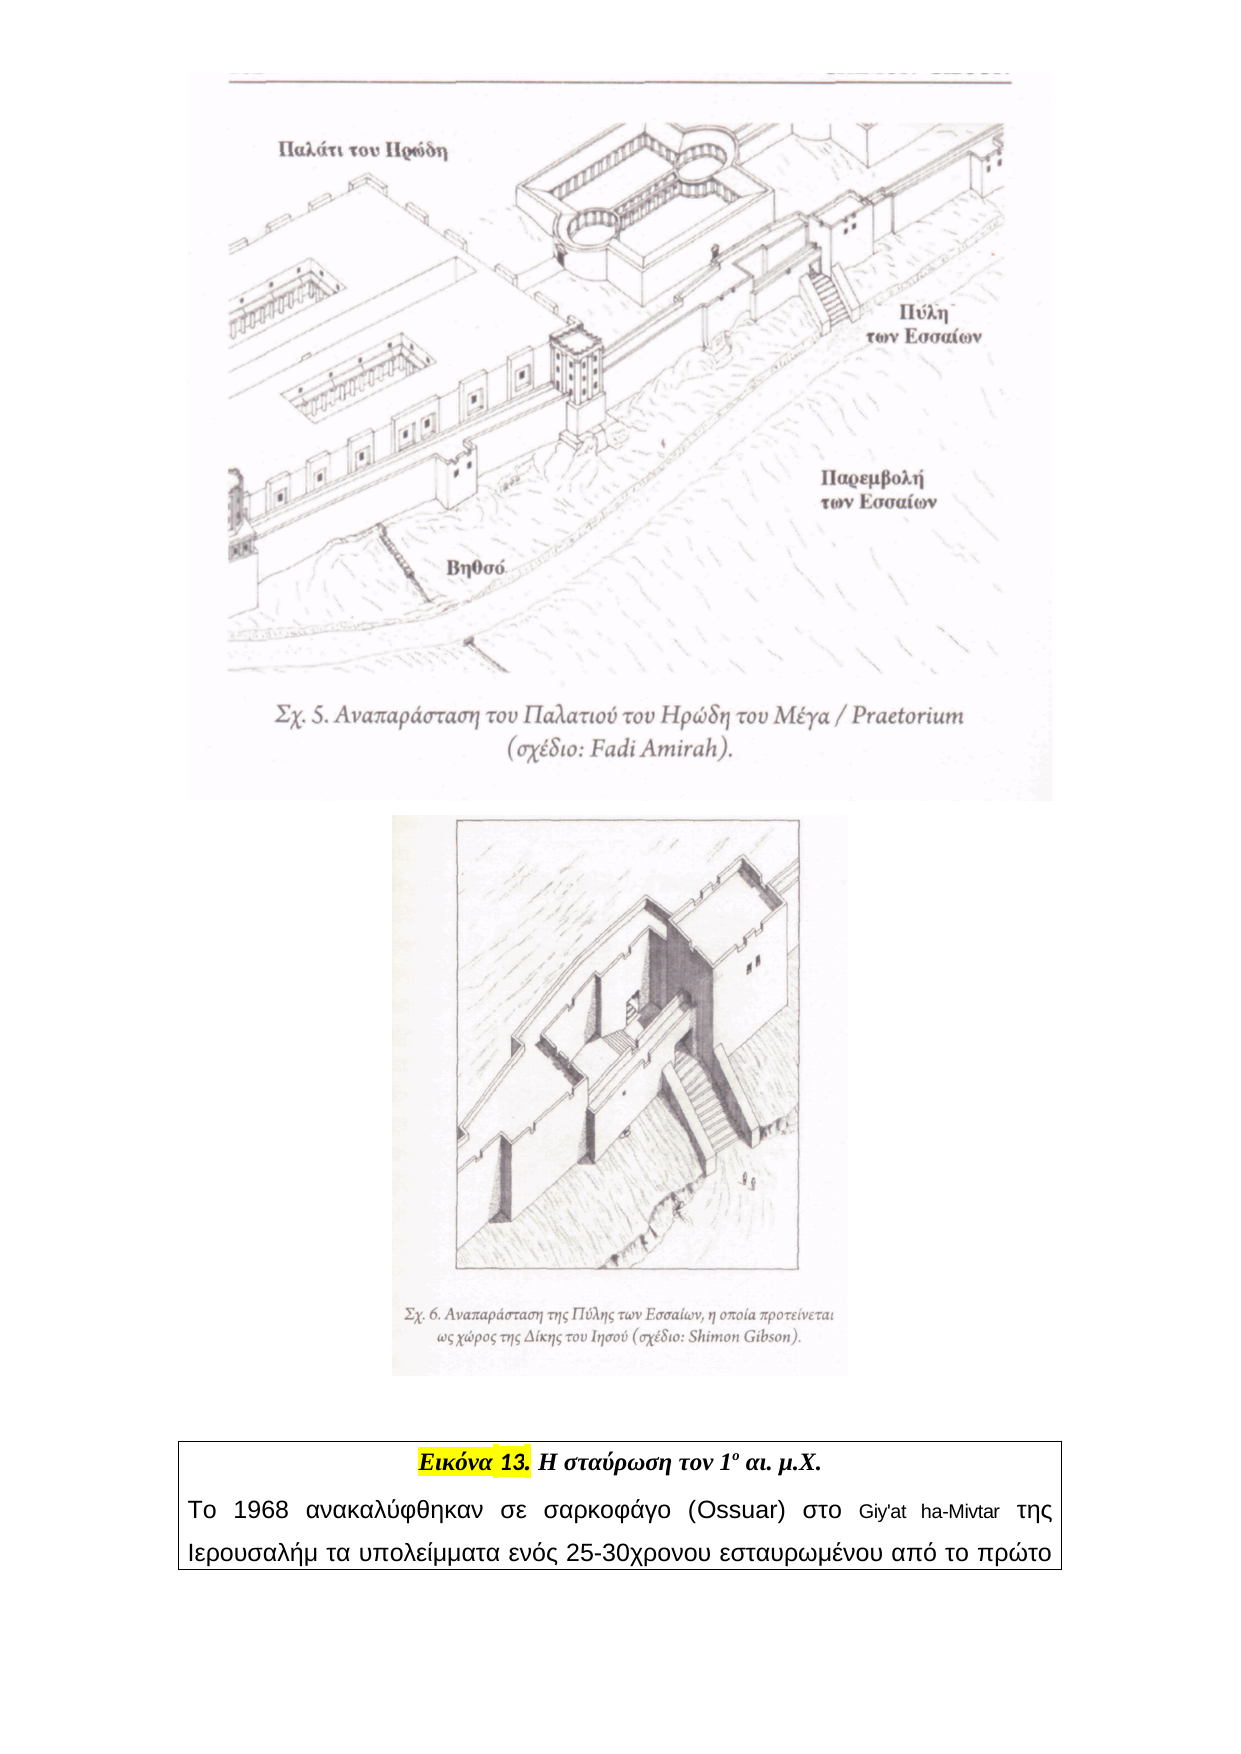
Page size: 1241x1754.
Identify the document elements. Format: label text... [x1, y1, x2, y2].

picture [392, 815, 849, 1376]
picture [187, 73, 1053, 801]
subtitle Εικόνα 13. Η σταύρωση τον 1ο αι. μ.Χ. [179, 1442, 1061, 1478]
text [179, 1492, 1061, 1569]
